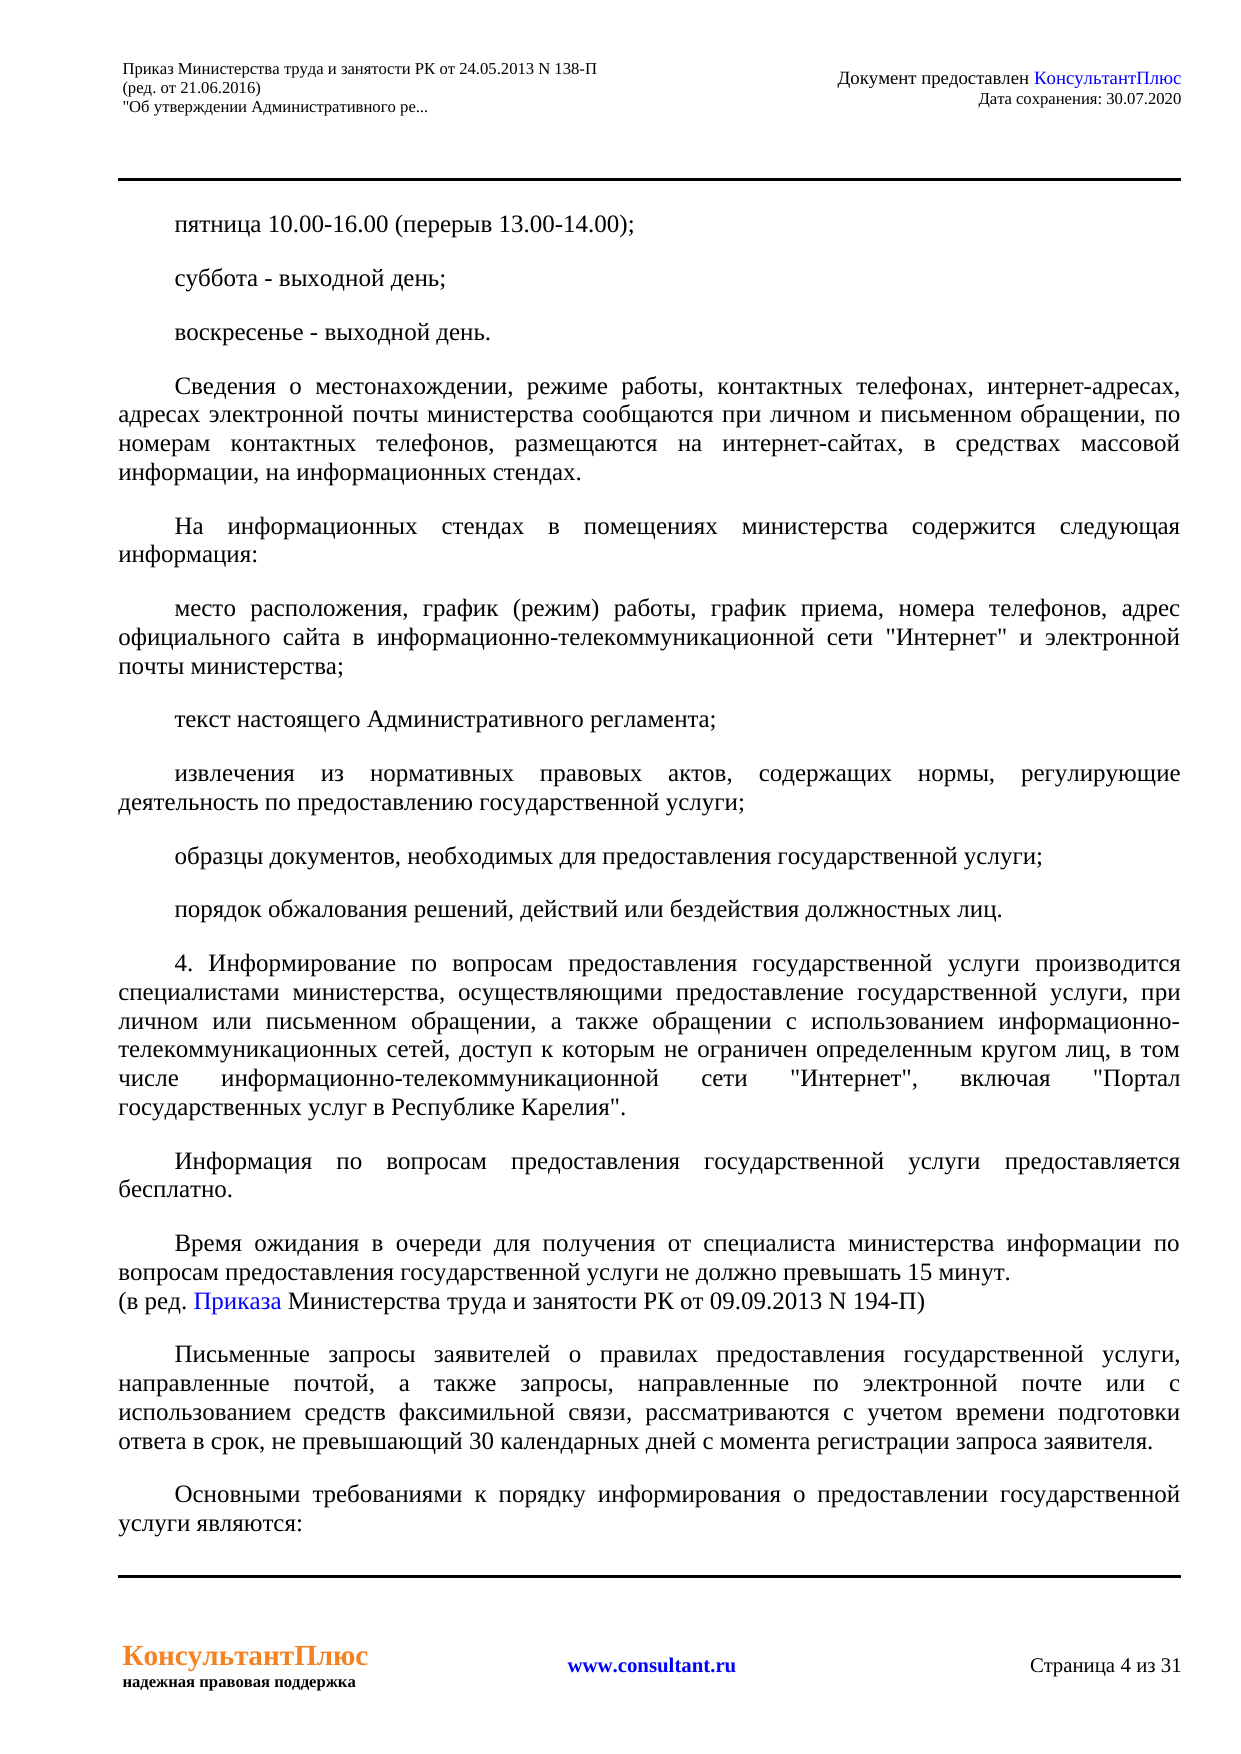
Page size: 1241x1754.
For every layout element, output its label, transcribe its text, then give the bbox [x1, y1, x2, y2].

text 4. Информирование по вопросам предоставления государственной услуги производится специалистами министерства, осуществляющими предоставление государственной услуги, при личном или письменном обращении, а также обращении с использованием информационно-телекоммуникационных сетей, доступ к которым не ограничен определенным кругом лиц, в том числе информационно-телекоммуникационной сети "Интернет", включая "Портал государственных услуг в Республике Карелия". [118, 948, 1181, 1121]
text суббота - выходной день; [118, 263, 1181, 292]
text воскресенье - выходной день. [118, 317, 1181, 346]
text Письменные запросы заявителей о правилах предоставления государственной услуги, направленные почтой, а также запросы, направленные по электронной почте или с использованием средств факсимильной связи, рассматриваются с учетом времени подготовки ответа в срок, не превышающий 30 календарных дней с момента регистрации запроса заявителя. [118, 1339, 1181, 1454]
text пятница 10.00-16.00 (перерыв 13.00-14.00); [118, 209, 1181, 238]
text образцы документов, необходимых для предоставления государственной услуги; [118, 841, 1181, 869]
text текст настоящего Административного регламента; [118, 704, 1181, 733]
text Сведения о местонахождении, режиме работы, контактных телефонах, интернет-адресах, адресах электронной почты министерства сообщаются при личном и письменном обращении, по номерам контактных телефонов, размещаются на интернет-сайтах, в средствах массовой информации, на информационных стендах. [118, 371, 1181, 486]
text На информационных стендах в помещениях министерства содержится следующая информация: [118, 511, 1181, 568]
text Время ожидания в очереди для получения от специалиста министерства информации по вопросам предоставления государственной услуги не должно превышать 15 минут. [118, 1228, 1181, 1286]
text извлечения из нормативных правовых актов, содержащих нормы, регулирующие деятельность по предоставлению государственной услуги; [118, 758, 1181, 816]
text Основными требованиями к порядку информирования о предоставлении государственной услуги являются: [118, 1479, 1181, 1537]
text Информация по вопросам предоставления государственной услуги предоставляется бесплатно. [118, 1146, 1181, 1203]
text место расположения, график (режим) работы, график приема, номера телефонов, адрес официального сайта в информационно-телекоммуникационной сети "Интернет" и электронной почты министерства; [118, 593, 1181, 679]
text порядок обжалования решений, действий или бездействия должностных лиц. [118, 894, 1181, 923]
text (в ред. Приказа Министерства труда и занятости РК от 09.09.2013 N 194-П) [118, 1286, 1181, 1314]
